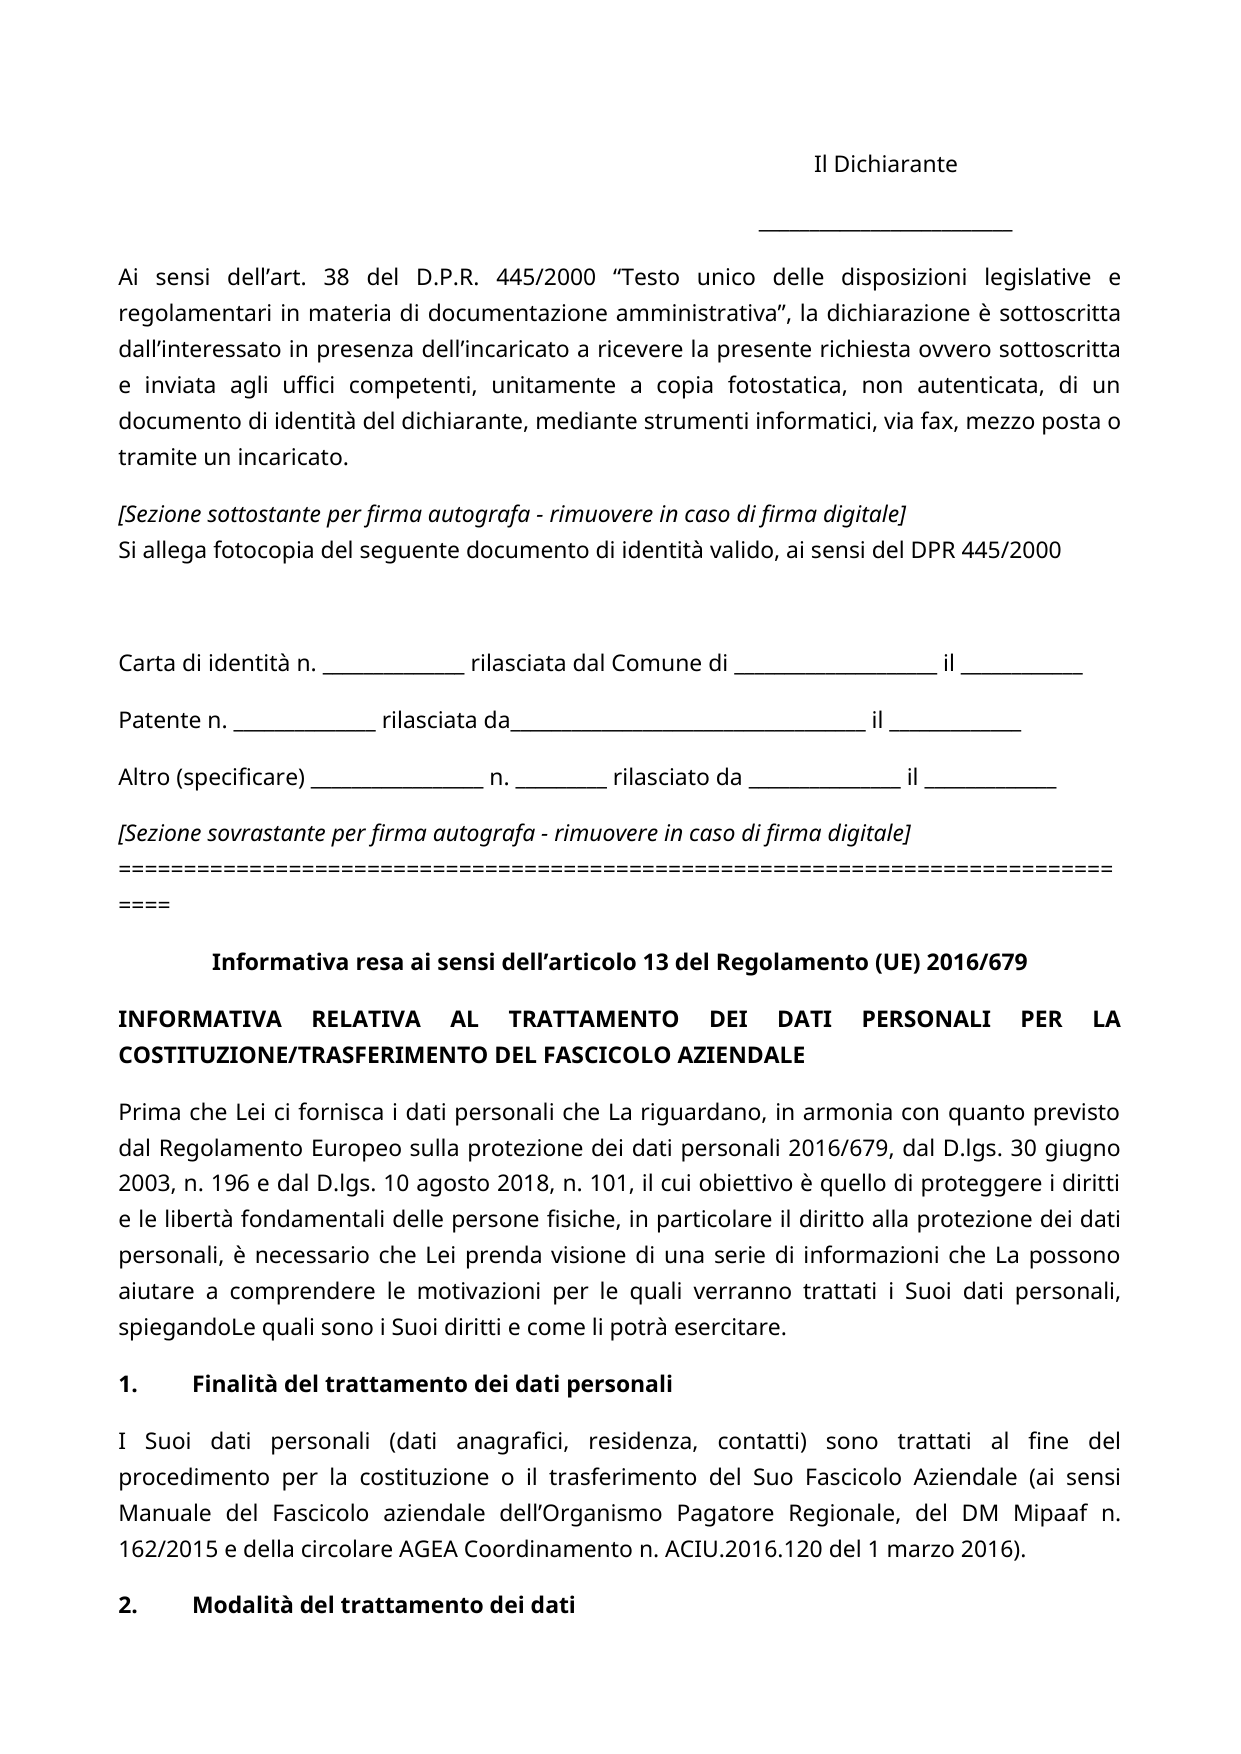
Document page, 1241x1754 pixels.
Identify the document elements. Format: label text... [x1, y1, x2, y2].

text 2. Modalità del trattamento dei dati [118, 1589, 1122, 1621]
text _________________________ [118, 204, 1122, 236]
text I Suoi dati personali (dati anagrafici, residenza, contatti) sono trattati al fine del procedimento per la costituzione o il trasferimento del Suo Fascicolo Aziendale (ai sensi Manuale del Fascicolo aziendale dell’Organismo Pagatore Regionale, del DM Mipaaf n. 162/2015 e della circolare AGEA Coordinamento n. ACIU.2016.120 del 1 marzo 2016). [118, 1425, 1122, 1564]
text Informativa resa ai sensi dell’articolo 13 del Regolamento (UE) 2016/679 [118, 946, 1122, 977]
text Il Dichiarante [118, 148, 1122, 179]
text Prima che Lei ci fornisca i dati personali che La riguardano, in armonia con quanto previsto dal Regolamento Europeo sulla protezione dei dati personali 2016/679, dal D.lgs. 30 giugno 2003, n. 196 e dal D.lgs. 10 agosto 2018, n. 101, il cui obiettivo è quello di proteggere i diritti e le libertà fondamentali delle persone fisiche, in particolare il diritto alla protezione dei dati personali, è necessario che Lei prenda visione di una serie di informazioni che La possono aiutare a comprendere le motivazioni per le quali verranno trattati i Suoi dati personali, spiegandoLe quali sono i Suoi diritti e come li potrà esercitare. [118, 1096, 1122, 1342]
text [Sezione sovrastante per firma autografa - rimuovere in caso di firma digitale] [118, 817, 1122, 849]
text [Sezione sottostante per firma autografa - rimuovere in caso di firma digitale] [118, 498, 1122, 529]
text ================================================================================ [118, 853, 1122, 921]
text INFORMATIVA RELATIVA AL TRATTAMENTO DEI DATI PERSONALI PER LA COSTITUZIONE/TRASFERIMENTO DEL FASCICOLO AZIENDALE [118, 1003, 1122, 1070]
text 1. Finalità del trattamento dei dati personali [118, 1368, 1122, 1399]
text Altro (specificare) _________________ n. _________ rilasciato da _______________ il _____________ [118, 761, 1122, 792]
text Carta di identità n. ______________ rilasciata dal Comune di ____________________ il ____________ [118, 647, 1122, 678]
text Ai sensi dell’art. 38 del D.P.R. 445/2000 “Testo unico delle disposizioni legislative e regolamentari in materia di documentazione amministrativa”, la dichiarazione è sottoscritta dall’interessato in presenza dell’incaricato a ricevere la presente richiesta ovvero sottoscritta e inviata agli uffici competenti, unitamente a copia fotostatica, non autenticata, di un documento di identità del dichiarante, mediante strumenti informatici, via fax, mezzo posta o tramite un incaricato. [118, 261, 1122, 472]
text Si allega fotocopia del seguente documento di identità valido, ai sensi del DPR 445/2000 [118, 533, 1122, 565]
text Patente n. ______________ rilasciata da___________________________________ il _____________ [118, 704, 1122, 735]
